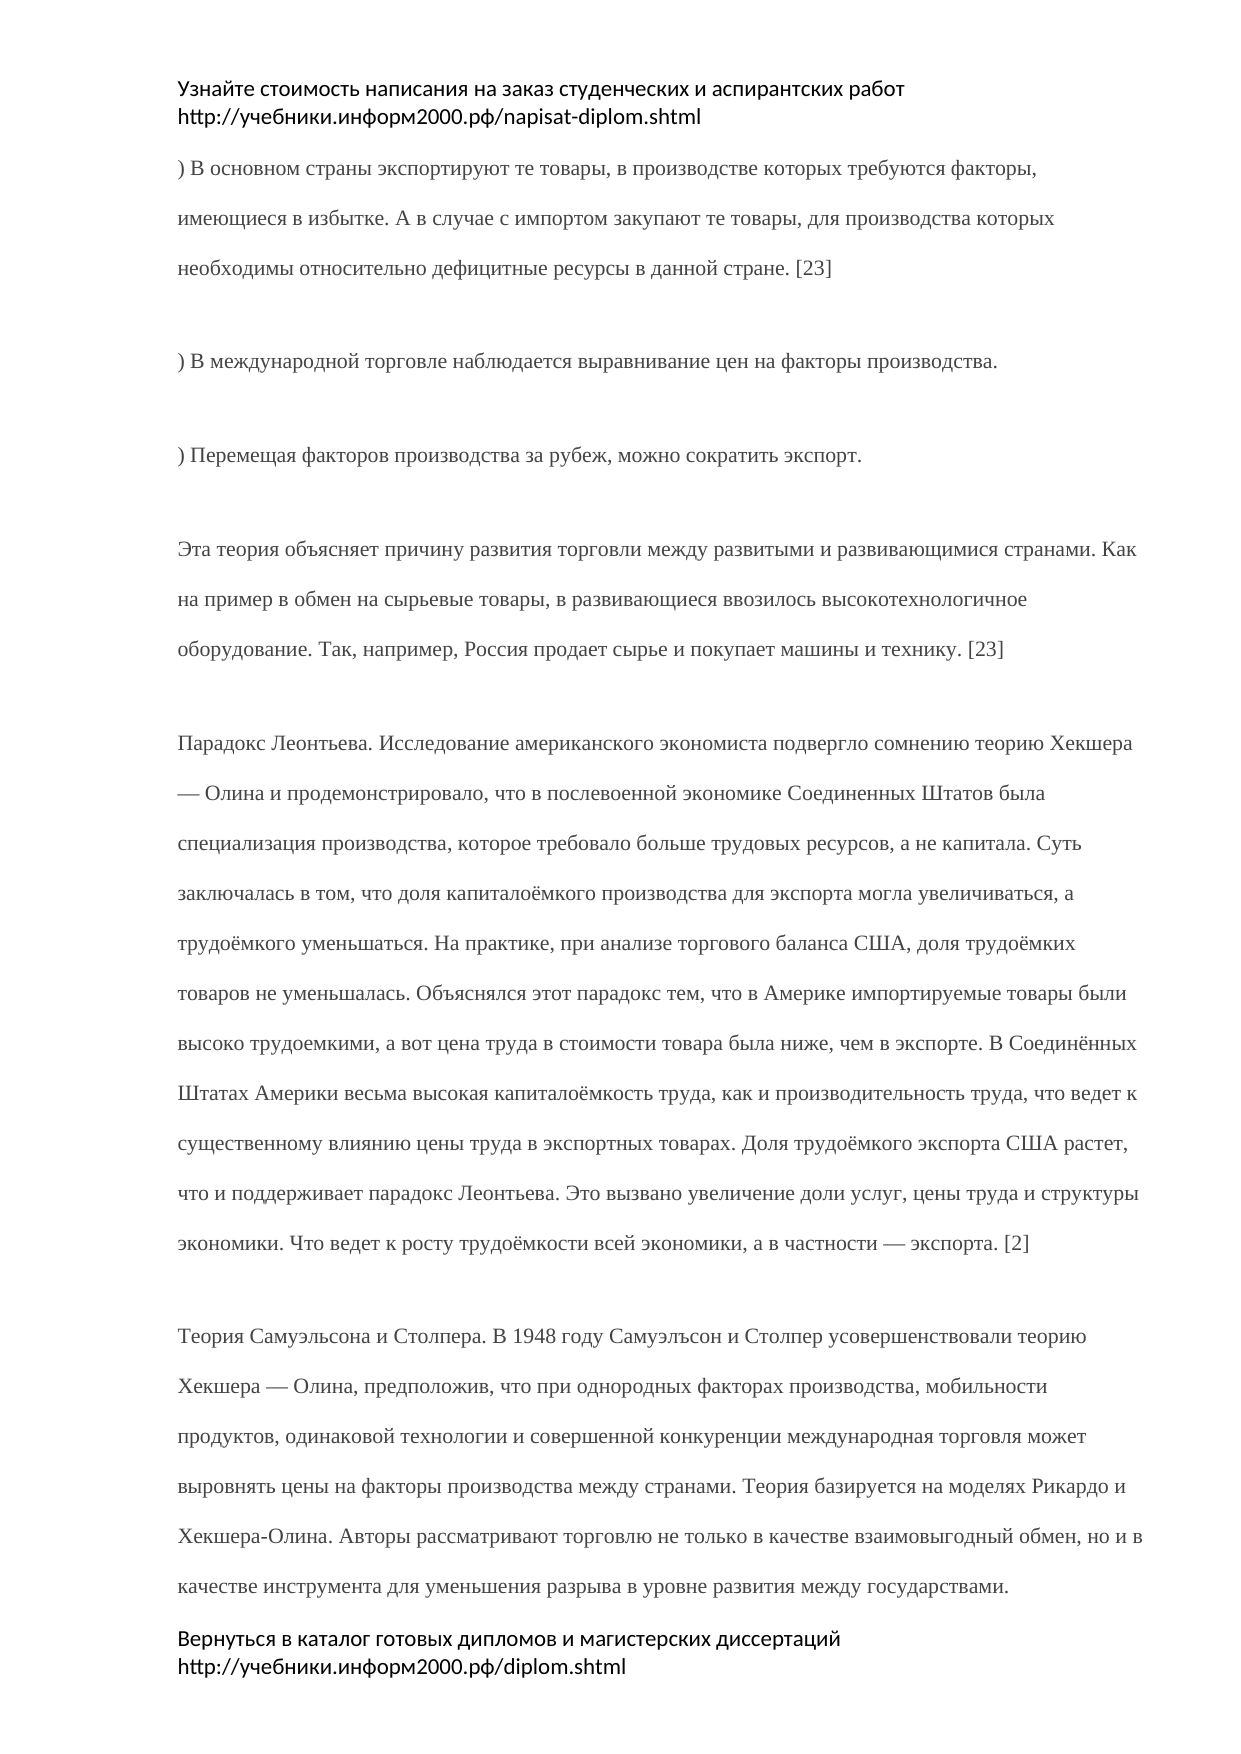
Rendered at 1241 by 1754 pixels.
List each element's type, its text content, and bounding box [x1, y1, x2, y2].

text ) В основном страны экспортируют те товары, в производстве которых требуются факторы, имеющиеся в избытке. А в случае с импортом закупают те товары, для производства которых необходимы относительно дефицитные ресурсы в данной стране. [23] [177, 130, 1152, 280]
text Эта теория объясняет причину развития торговли между развитыми и развивающимися странами. Как на пример в обмен на сырьевые товары, в развивающиеся ввозилось высокотехнологичное оборудование. Так, например, Россия продает сырье и покупает машины и технику. [23] [177, 511, 1152, 661]
text Парадокс Леонтьева. Исследование американского экономиста подвергло сомнению теорию Хекшера — Олина и продемонстрировало, что в послевоенной экономике Соединенных Штатов была специализация производства, которое требовало больше трудовых ресурсов, а не капитала. Суть заключалась в том, что доля капиталоёмкого производства для экспорта могла увеличиваться, а трудоёмкого уменьшаться. На практике, при анализе торгового баланса США, доля трудоёмких товаров не уменьшалась. Объяснялся этот парадокс тем, что в Америке импортируемые товары были высоко трудоемкими, а вот цена труда в стоимости товара была ниже, чем в экспорте. В Соединённых Штатах Америки весьма высокая капиталоёмкость труда, как и производительность труда, что ведет к существенному влиянию цены труда в экспортных товарах. Доля трудоёмкого экспорта США растет, что и поддерживает парадокс Леонтьева. Это вызвано увеличение доли услуг, цены труда и структуры экономики. Что ведет к росту трудоёмкости всей экономики, а в частности — экспорта. [2] [177, 705, 1152, 1255]
text ) В международной торговле наблюдается выравнивание цен на факторы производства. [177, 323, 1152, 373]
text ) Перемещая факторов производства за рубеж, можно сократить экспорт. [177, 417, 1152, 467]
text Теория Самуэльсона и Столпера. В 1948 году Самуэлъсон и Столпер усовершенствовали теорию Хекшера — Олина, предположив, что при однородных факторах производства, мобильности продуктов, одинаковой технологии и совершенной конкуренции международная торговля может выровнять цены на факторы производства между странами. Теория базируется на моделях Рикардо и Хекшера-Олина. Авторы рассматривают торговлю не только в качестве взаимовыгодный обмен, но и в качестве инструмента для уменьшения разрыва в уровне развития между государствами. [177, 1298, 1152, 1598]
